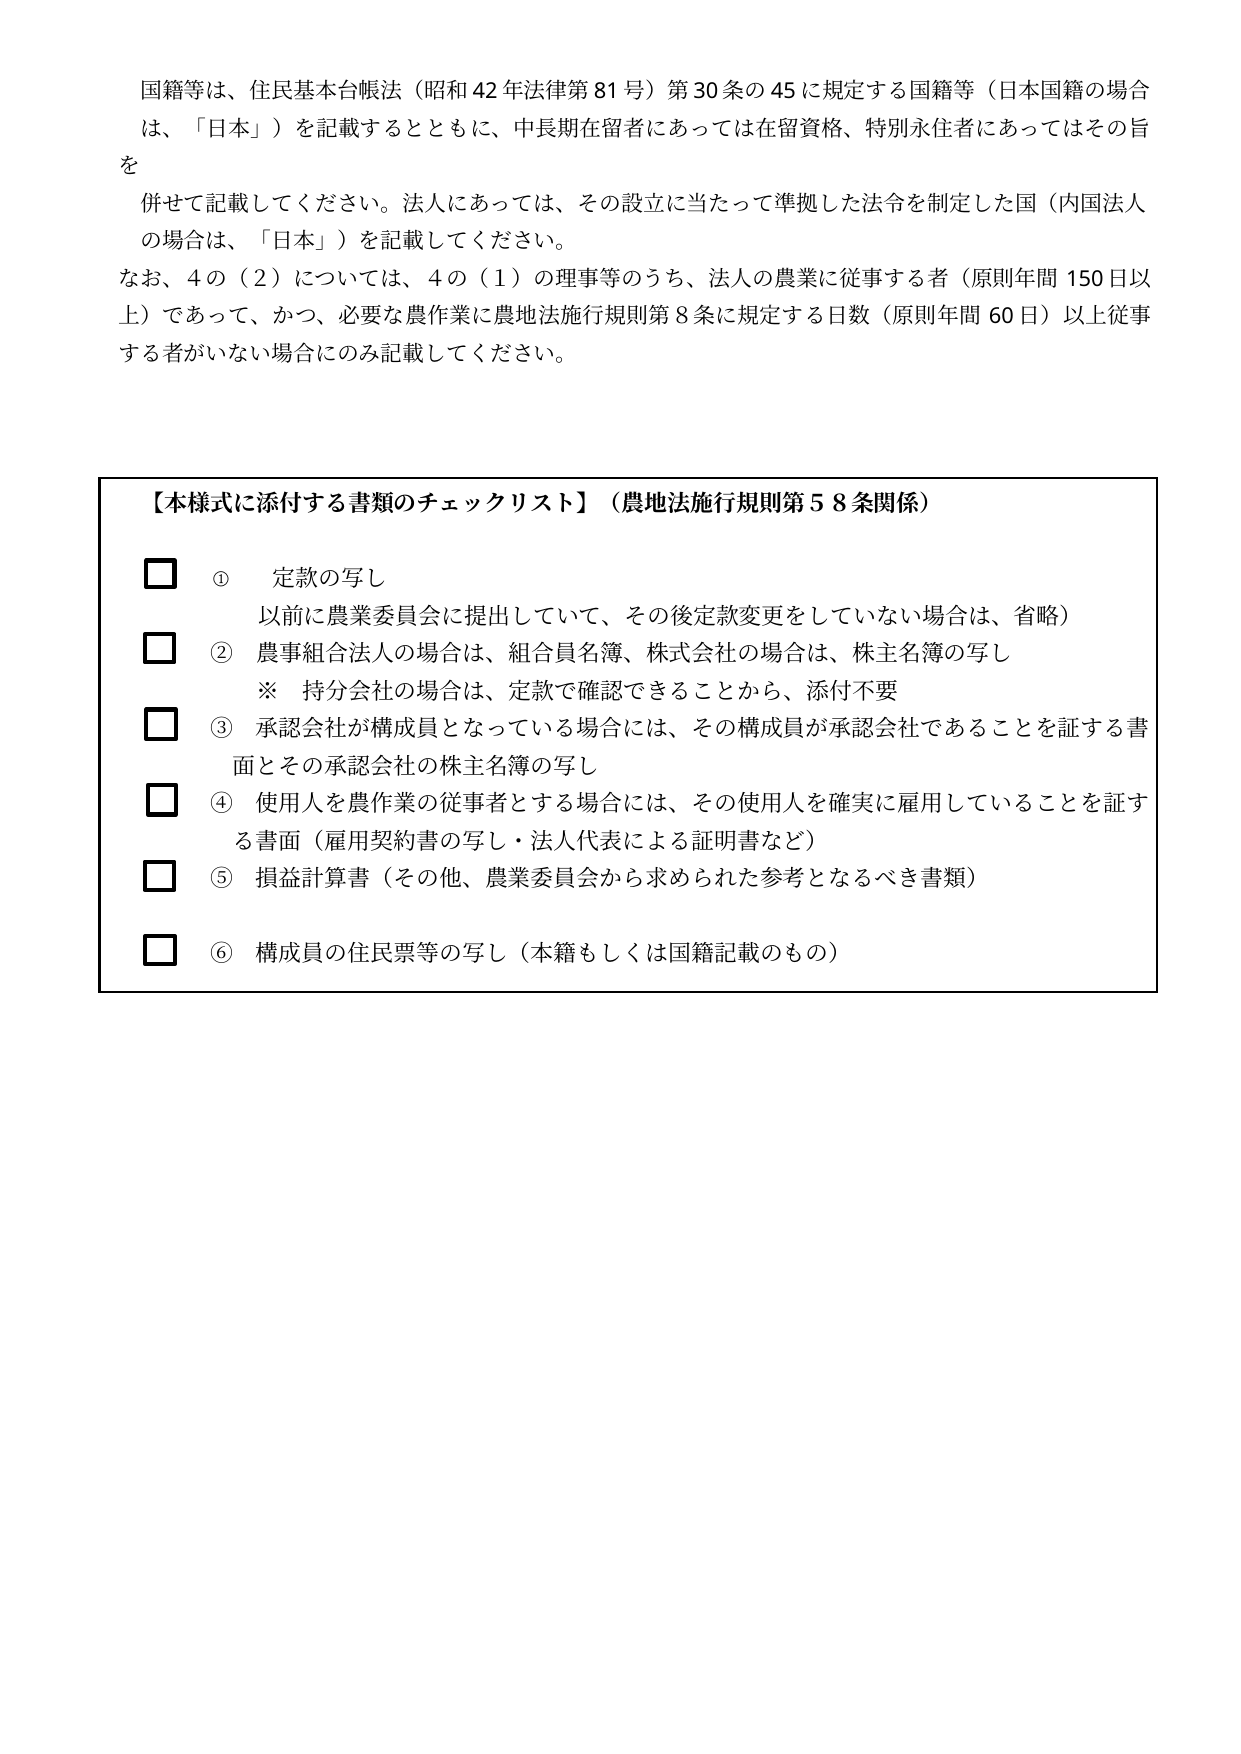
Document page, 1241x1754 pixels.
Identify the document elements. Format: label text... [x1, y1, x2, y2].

text は、「日本」）を記載するとともに、中長期在留者にあっては在留資格、特別永住者にあってはその旨を [118, 108, 1152, 183]
text ② 農事組合法人の場合は、組合員名簿、株式会社の場合は、株主名簿の写し [142, 633, 1152, 671]
text 以前に農業委員会に提出していて、その後定款変更をしていない場合は、省略） [212, 596, 1152, 633]
text なお、４の（２）については、４の（１）の理事等のうち、法人の農業に従事する者（原則年間150日以上）であって、かつ、必要な農作業に農地法施行規則第８条に規定する日数（原則年間60日）以上従事する者がいない場合にのみ記載してください。 [118, 258, 1152, 371]
list 定款の写し [212, 558, 1152, 596]
text ※ 持分会社の場合は、定款で確認できることから、添付不要 [142, 671, 1152, 708]
text ④ 使用人を農作業の従事者とする場合には、その使用人を確実に雇用していることを証する書面（雇用契約書の写し・法人代表による証明書など） [118, 783, 1152, 858]
text ⑥ 構成員の住民票等の写し（本籍もしくは国籍記載のもの） [118, 933, 1152, 971]
text 併せて記載してください。法人にあっては、その設立に当たって準拠した法令を制定した国（内国法人 [118, 183, 1152, 221]
text 【本様式に添付する書類のチェックリスト】（農地法施行規則第５８条関係） [142, 483, 1152, 521]
text ③ 承認会社が構成員となっている場合には、その構成員が承認会社であることを証する書面とその承認会社の株主名簿の写し [118, 708, 1152, 783]
text ⑤ 損益計算書（その他、農業委員会から求められた参考となるべき書類） [118, 858, 1152, 896]
text の場合は、「日本」）を記載してください。 [118, 221, 1152, 258]
text 国籍等は、住民基本台帳法（昭和42年法律第81号）第30条の45に規定する国籍等（日本国籍の場合 [118, 71, 1152, 108]
